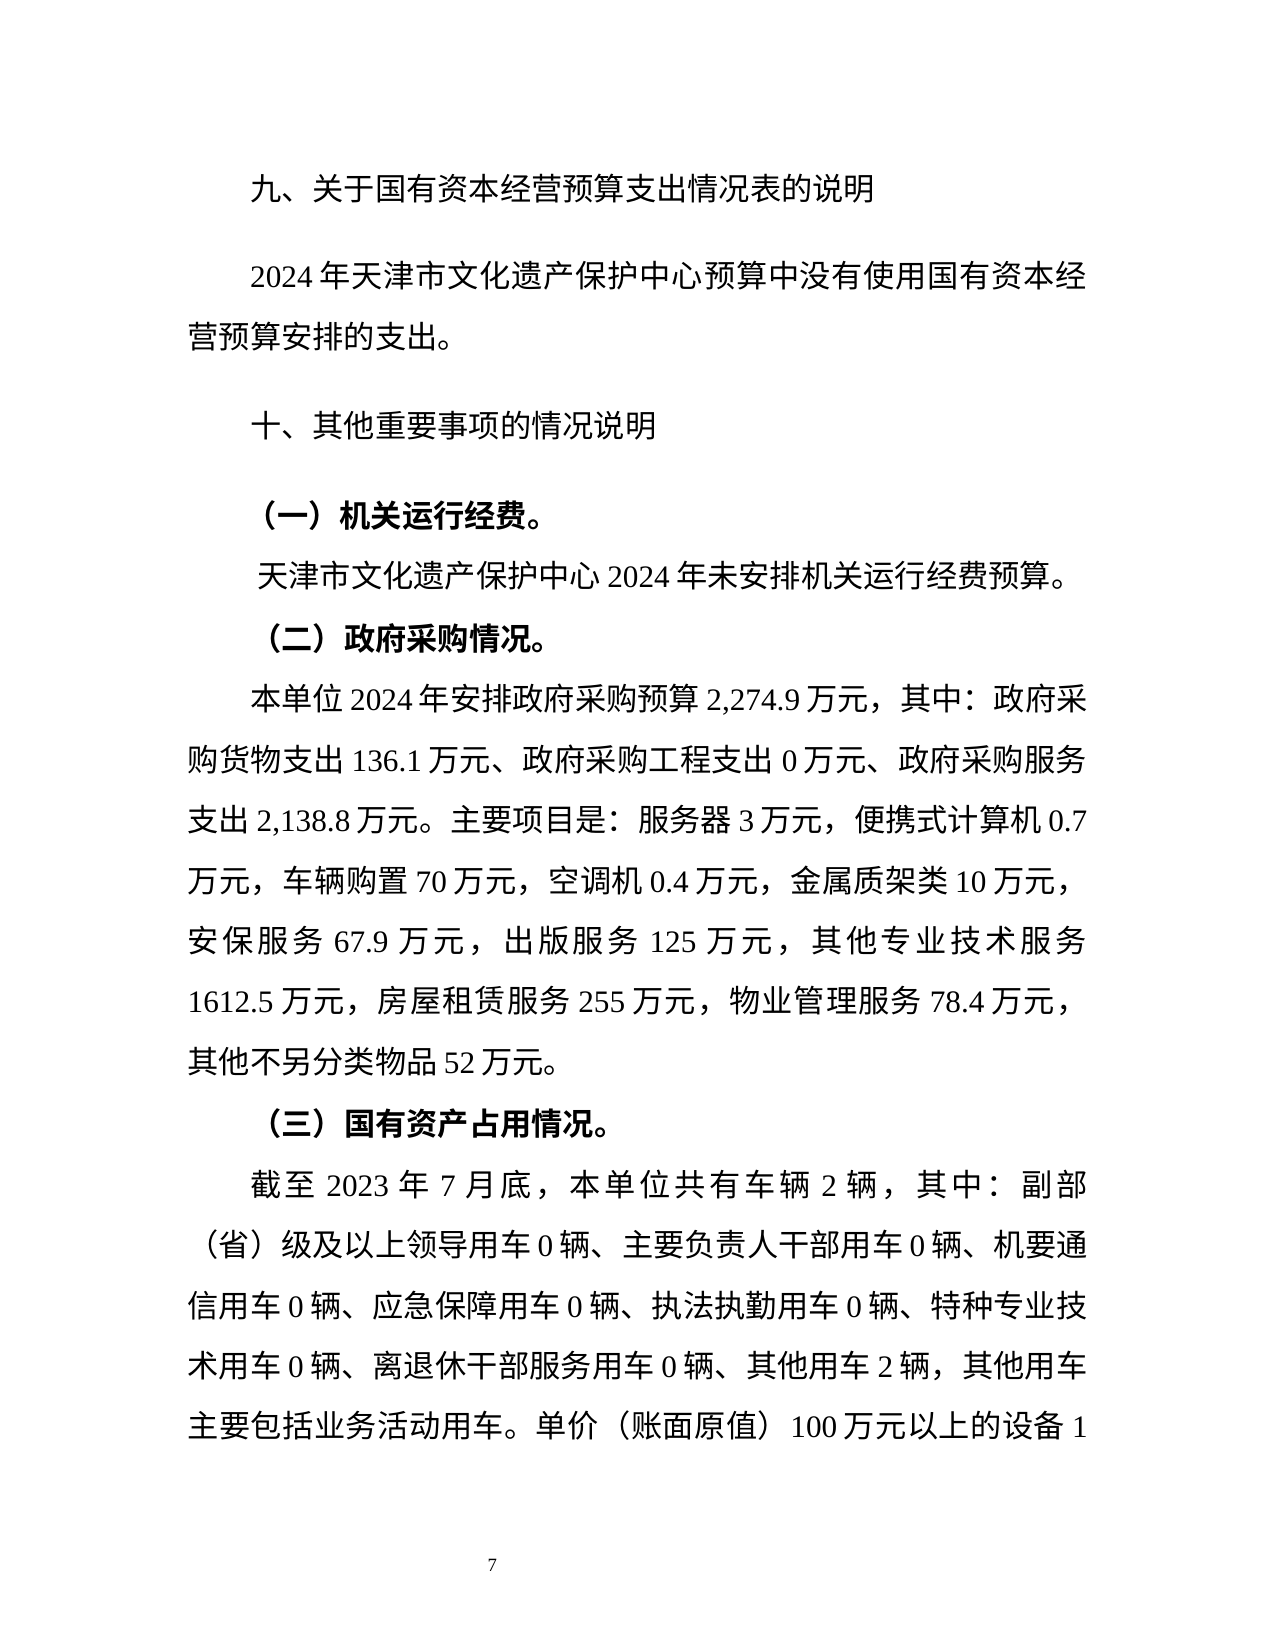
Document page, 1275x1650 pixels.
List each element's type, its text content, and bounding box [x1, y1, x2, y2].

subtitle 九、关于国有资本经营预算支出情况表的说明 [187, 150, 1087, 212]
subtitle 十、其他重要事项的情况说明 [187, 387, 1087, 450]
text （一）机关运行经费。 [237, 477, 1087, 539]
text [187, 1148, 1087, 1450]
text （三）国有资产占用情况。 [187, 1085, 1087, 1148]
text 2024年天津市文化遗产保护中心预算中没有使用国有资本经营预算安排的支出。 [187, 239, 1087, 360]
text （二）政府采购情况。 [187, 600, 1087, 662]
text 本单位2024年安排政府采购预算2,274.9万元，其中：政府采购货物支出136.1万元、政府采购工程支出0万元、政府采购服务支出2,138.8万元。主要项目是：服务器3万元，便携式计算机0.7万元，车辆购置70万元，空调机0.4万元，金属质架类10万元，安保服务67.9万元，出版服务125万元，其他专业技术服务1612.5万元，房屋租赁服务255万元，物业管理服务78.4万元，其他不另分类物品52万元。 [187, 662, 1087, 1085]
text 天津市文化遗产保护中心2024年未安排机关运行经费预算。 [187, 539, 1087, 600]
